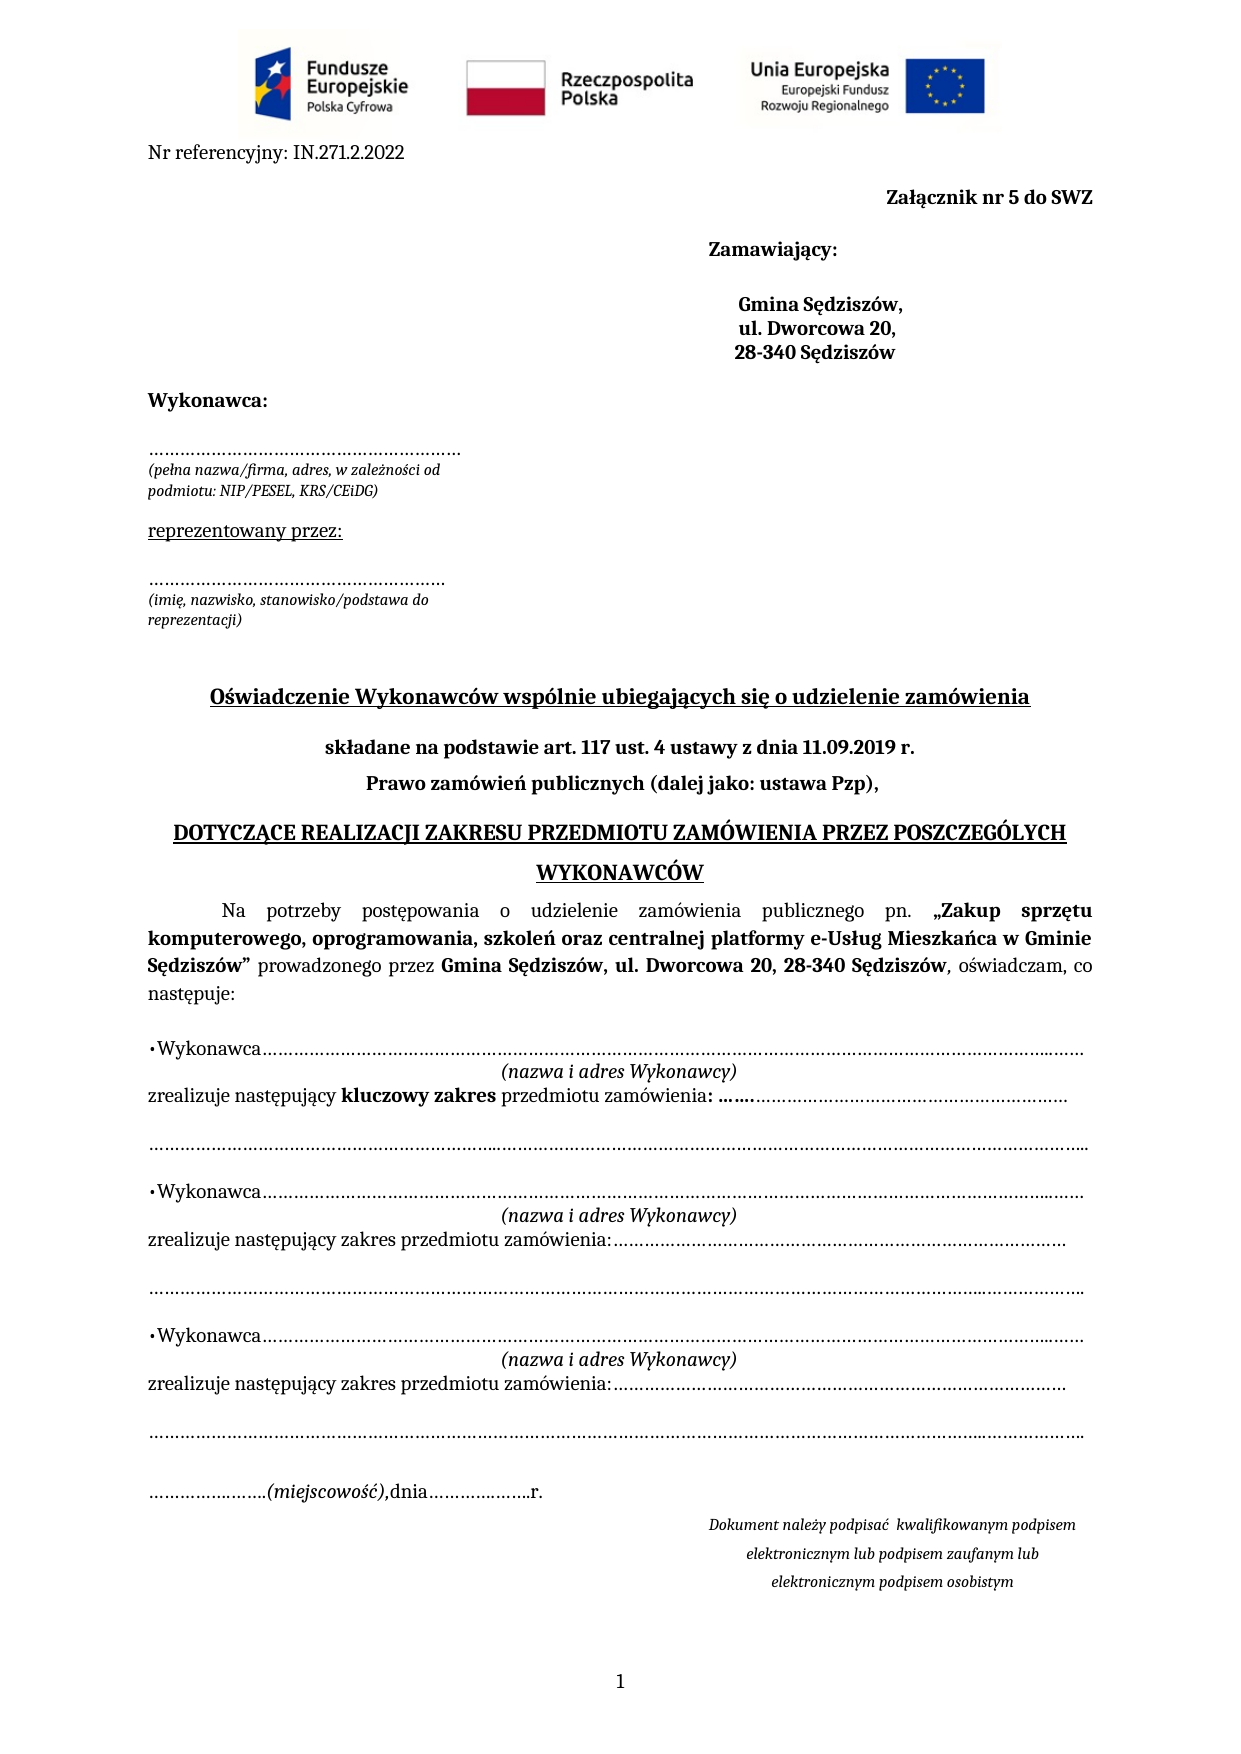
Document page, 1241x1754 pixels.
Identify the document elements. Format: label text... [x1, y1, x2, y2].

text zrealizuje następujący zakres przedmiotu zamówienia:…………………………………………………………………………… [148, 1372, 1093, 1396]
text ……………………………………………………………………………………………………………………………………………..………………. [148, 1419, 1093, 1443]
text •Wykonawca……………………………………………………………………………………………………………………………………..…… [148, 1324, 1093, 1348]
text Zamawiający: [709, 238, 1093, 262]
text •Wykonawca……………………………………………………………………………………………………………………………………..…… [148, 1036, 1093, 1060]
text (imię, nazwisko, stanowisko/podstawa do reprezentacji) [148, 590, 472, 630]
text ul. Dworcowa 20, [738, 317, 1093, 341]
text zrealizuje następujący zakres przedmiotu zamówienia:…………………………………………………………………………… [148, 1228, 1093, 1252]
text Na potrzeby postępowania o udzielenie zamówienia publicznego pn. „Zakup sprzętu komputerowego, oprogramowania, szkoleń oraz centralnej platformy e-Usług Mieszkańca w Gminie Sędziszów” prowadzonego przez Gmina Sędziszów, ul. Dworcowa 20, 28-340 Sędziszów, oświadczam, co następuje: [148, 899, 1093, 1005]
text …………………………………………………… [148, 436, 472, 460]
text Dokument należy podpisać kwalifikowanym podpisem elektronicznym lub podpisem zaufanym lub elektronicznym podpisem osobistym [694, 1515, 1093, 1592]
text DOTYCZĄCE REALIZACJI ZAKRESU PRZEDMIOTU ZAMÓWIENIA PRZEZ POSZCZEGÓLYCH WYKONAWCÓW [148, 820, 1093, 886]
text …………….…….(miejscowość),dnia………….…….r. [148, 1479, 1093, 1503]
text reprezentowany przez: [148, 518, 1093, 542]
picture [238, 29, 1003, 141]
text zrealizuje następujący kluczowy zakres przedmiotu zamówienia: …….…………………………………………………… [148, 1084, 1093, 1108]
text Załącznik nr 5 do SWZ [694, 186, 1093, 210]
text …………………………………………………………..………………………………………………………………………………………………….. [148, 1132, 1093, 1156]
text Gmina Sędziszów, [738, 293, 1093, 317]
text Prawo zamówień publicznych (dalej jako: ustawa Pzp), [148, 771, 1093, 795]
text (nazwa i adres Wykonawcy) [148, 1204, 1093, 1228]
text (nazwa i adres Wykonawcy) [148, 1060, 1093, 1084]
text Wykonawca: [148, 388, 1093, 412]
text (pełna nazwa/firma, adres, w zależności od podmiotu: NIP/PESEL, KRS/CEiDG) [148, 460, 472, 500]
text składane na podstawie art. 117 ust. 4 ustawy z dnia 11.09.2019 r. [148, 735, 1093, 759]
text ………………………………………………… [148, 566, 472, 590]
text 28-340 Sędziszów [148, 341, 1093, 364]
text (nazwa i adres Wykonawcy) [148, 1348, 1093, 1372]
text •Wykonawca……………………………………………………………………………………………………………………………………..…… [148, 1180, 1093, 1204]
text Oświadczenie Wykonawców wspólnie ubiegających się o udzielenie zamówienia [148, 683, 1093, 710]
text ……………………………………………………………………………………………………………………………………………..………………. [148, 1276, 1093, 1300]
